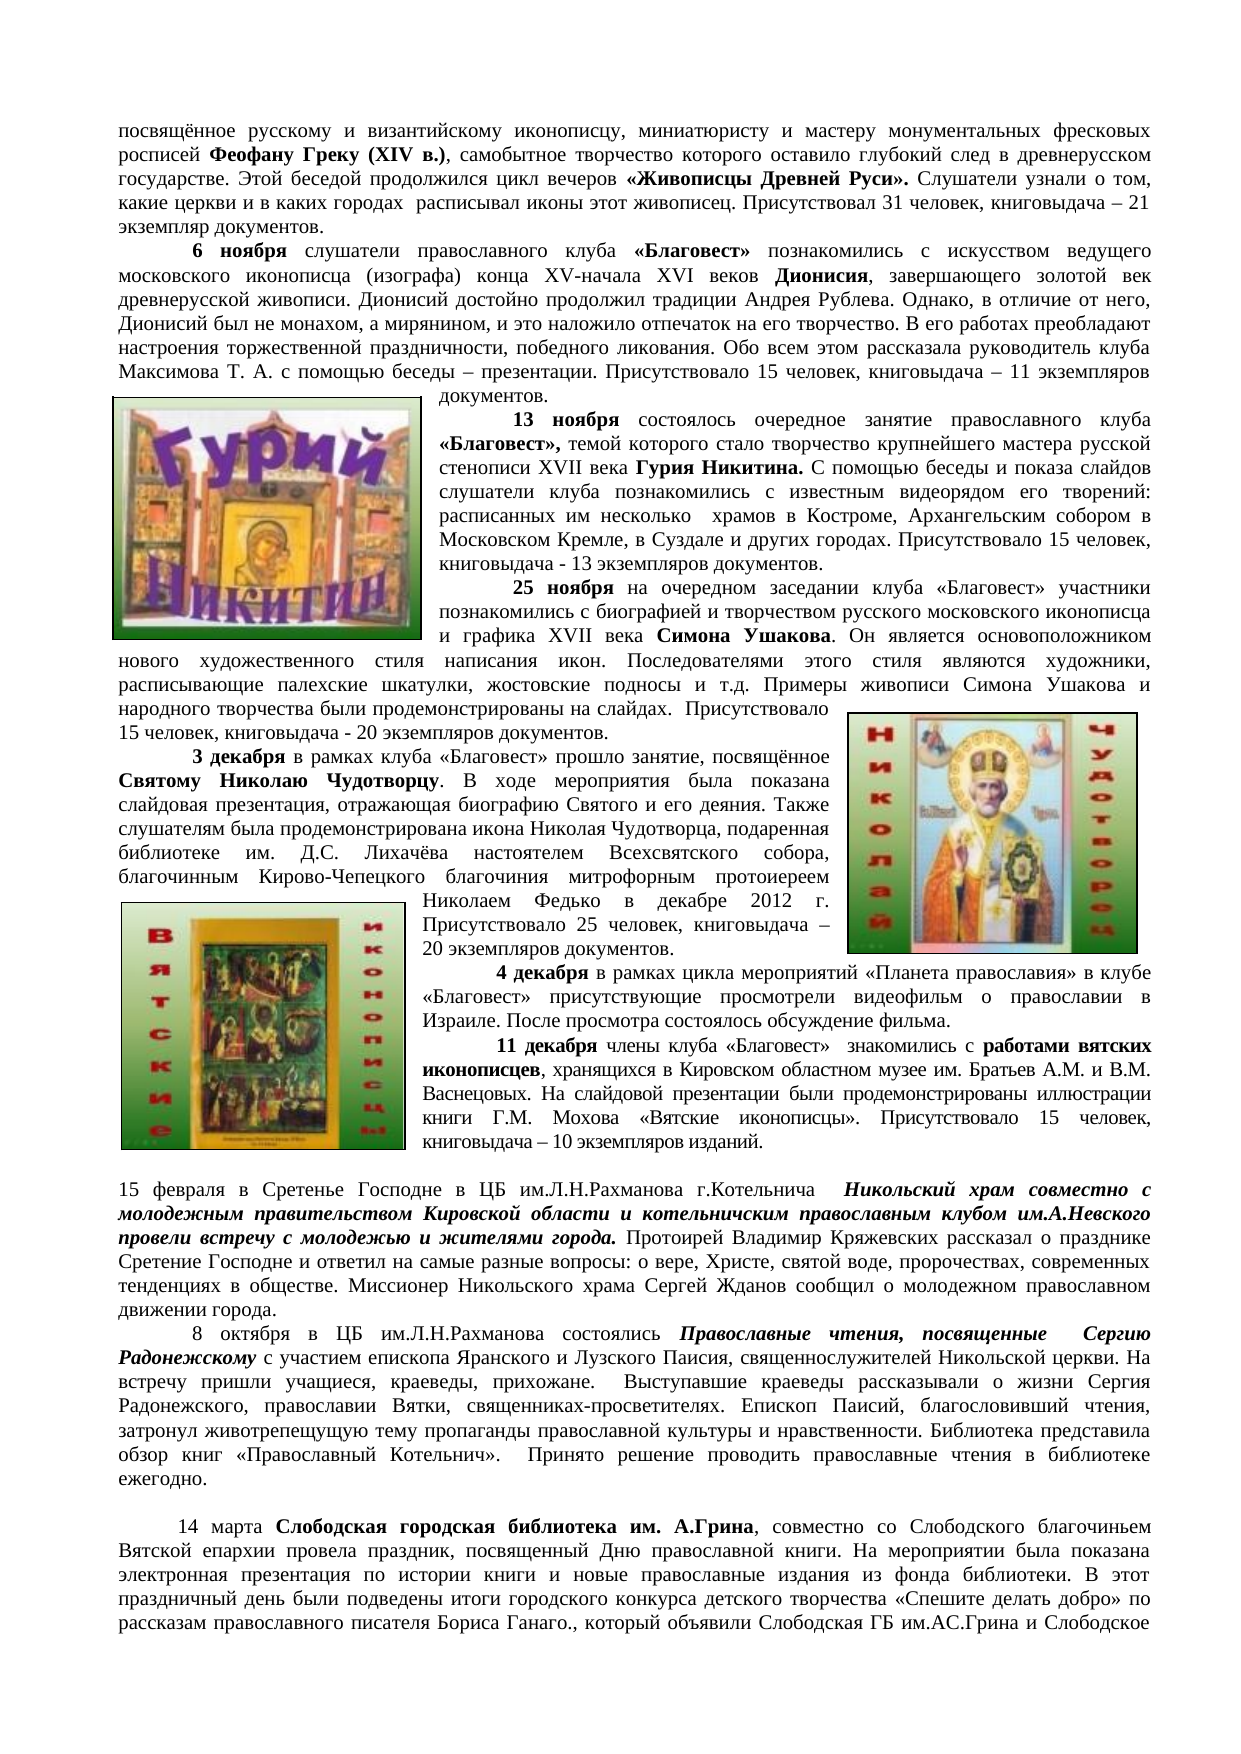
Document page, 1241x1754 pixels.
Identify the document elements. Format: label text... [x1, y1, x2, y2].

text 15 февраля в Сретенье Господне в ЦБ им.Л.Н.Рахманова г.Котельнича Никольский храм совместно с молодежным правительством Кировской области и котельничским православным клубом им.А.Невского провели встречу с молодежью и жителями города. Протоирей Владимир Кряжевских рассказал о празднике Сретение Господне и ответил на самые разные вопросы: о вере, Христе, святой воде, пророчествах, современных тенденциях в обществе. Миссионер Никольского храма Сергей Жданов сообщил о молодежном православном движении города. [118, 1177, 1152, 1321]
picture [849, 714, 1136, 952]
text 6 ноября слушатели православного клуба «Благовест» познакомились с искусством ведущего московского иконописца (изографа) конца XV-начала XVI веков Дионисия, завершающего золотой век древнерусской живописи. Дионисий достойно продолжил традиции Андрея Рублева. Однако, в отличие от него, Дионисий был не монахом, а мирянином, и это наложило отпечаток на его творчество. В его работах преобладают настроения торжественной праздничности, победного ликования. Обо всем этом рассказала руководитель клуба Максимова Т. А. с помощью беседы – презентации. Присутствовало 15 человек, книговыдача – 11 экземпляров документов. [118, 238, 1152, 407]
picture [114, 398, 419, 638]
text 11 декабря члены клуба «Благовест» знакомились с работами вятских иконописцев, хранящихся в Кировском областном музее им. Братьев А.М. и В.М. Васнецовых. На слайдовой презентации были продемонстрированы иллюстрации книги Г.М. Мохова «Вятские иконописцы». Присутствовало 15 человек, книговыдача – 10 экземпляров изданий. [118, 1032, 1152, 1153]
text 13 ноября состоялось очередное занятие православного клуба «Благовест», темой которого стало творчество крупнейшего мастера русской стенописи XVII века Гурия Никитина. С помощью беседы и показа слайдов слушатели клуба познакомились с известным видеорядом его творений: расписанных им несколько храмов в Костроме, Архангельским собором в Московском Кремле, в Суздале и других городах. Присутствовало 15 человек, книговыдача - 13 экземпляров документов. [422, 407, 1152, 575]
text 8 октября в ЦБ им.Л.Н.Рахманова состоялись Православные чтения, посвященные Сергию Радонежскому с участием епископа Яранского и Лузского Паисия, священнослужителей Никольской церкви. На встречу пришли учащиеся, краеведы, прихожане. Выступавшие краеведы рассказывали о жизни Сергия Радонежского, православии Вятки, священниках-просветителях. Епископ Паисий, благословивший чтения, затронул животрепещущую тему пропаганды православной культуры и нравственности. Библиотека представила обзор книг «Православный Котельнич». Принято решение проводить православные чтения в библиотеке ежегодно. [118, 1321, 1152, 1490]
text 25 ноября на очередном заседании клуба «Благовест» участники познакомились с биографией и творчеством русского московского иконописца и графика XVII века Симона Ушакова. Он является основоположником нового художественного стиля написания икон. Последователями этого стиля являются художники, расписывающие палехские шкатулки, жостовские подносы и т.д. Примеры живописи Симона Ушакова и народного творчества были продемонстрированы на слайдах. Присутствовало 15 человек, книговыдача - 20 экземпляров документов. [118, 575, 1152, 744]
picture [122, 903, 403, 1149]
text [118, 1514, 1152, 1634]
text 4 декабря в рамках цикла мероприятий «Планета православия» в клубе «Благовест» присутствующие просмотрели видеофильм о православии в Израиле. После просмотра состоялось обсуждение фильма. [406, 960, 1152, 1032]
